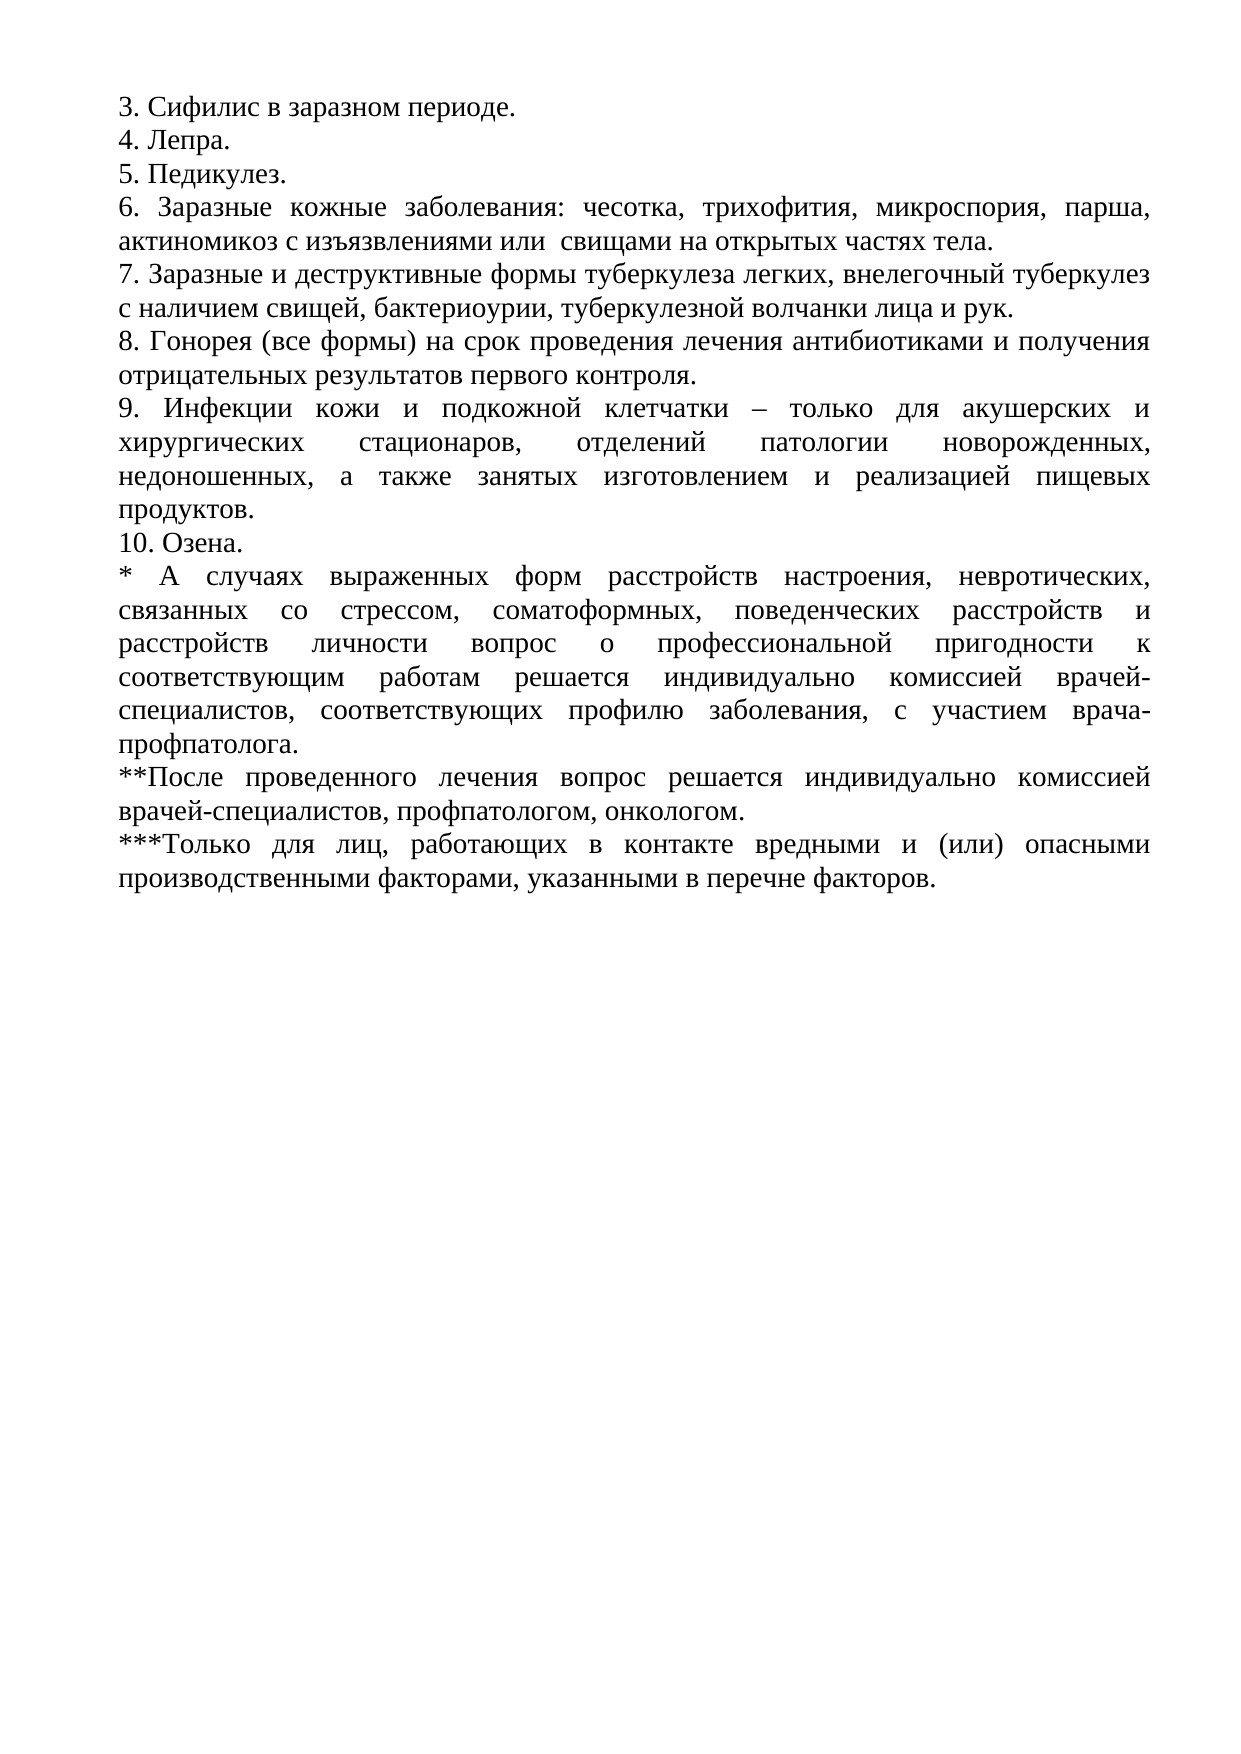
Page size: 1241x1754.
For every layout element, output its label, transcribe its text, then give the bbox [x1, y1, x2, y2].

text **После проведенного лечения вопрос решается индивидуально комиссией врачей-специалистов, профпатологом, онкологом. [118, 759, 1152, 827]
text 5. Педикулез. [118, 156, 1152, 189]
text 10. Озена. [118, 525, 1152, 558]
text 6. Заразные кожные заболевания: чесотка, трихофития, микроспория, парша, актиномикоз с изъязвлениями или свищами на открытых частях тела. [118, 189, 1152, 256]
text 3. Сифилис в заразном периоде. [118, 89, 1152, 122]
text 7. Заразные и деструктивные формы туберкулеза легких, внелегочный туберкулез с наличием свищей, бактериоурии, туберкулезной волчанки лица и рук. [118, 256, 1152, 323]
text 8. Гонорея (все формы) на срок проведения лечения антибиотиками и получения отрицательных результатов первого контроля. [118, 323, 1152, 391]
text * А случаях выраженных форм расстройств настроения, невротических, связанных со стрессом, соматоформных, поведенческих расстройств и расстройств личности вопрос о профессиональной пригодности к соответствующим работам решается индивидуально комиссией врачей-специалистов, соответствующих профилю заболевания, с участием врача-профпатолога. [118, 558, 1152, 759]
text ***Только для лиц, работающих в контакте вредными и (или) опасными производственными факторами, указанными в перечне факторов. [118, 827, 1152, 894]
text 4. Лепра. [118, 122, 1152, 156]
text 9. Инфекции кожи и подкожной клетчатки – только для акушерских и хирургических стационаров, отделений патологии новорожденных, недоношенных, а также занятых изготовлением и реализацией пищевых продуктов. [118, 391, 1152, 525]
